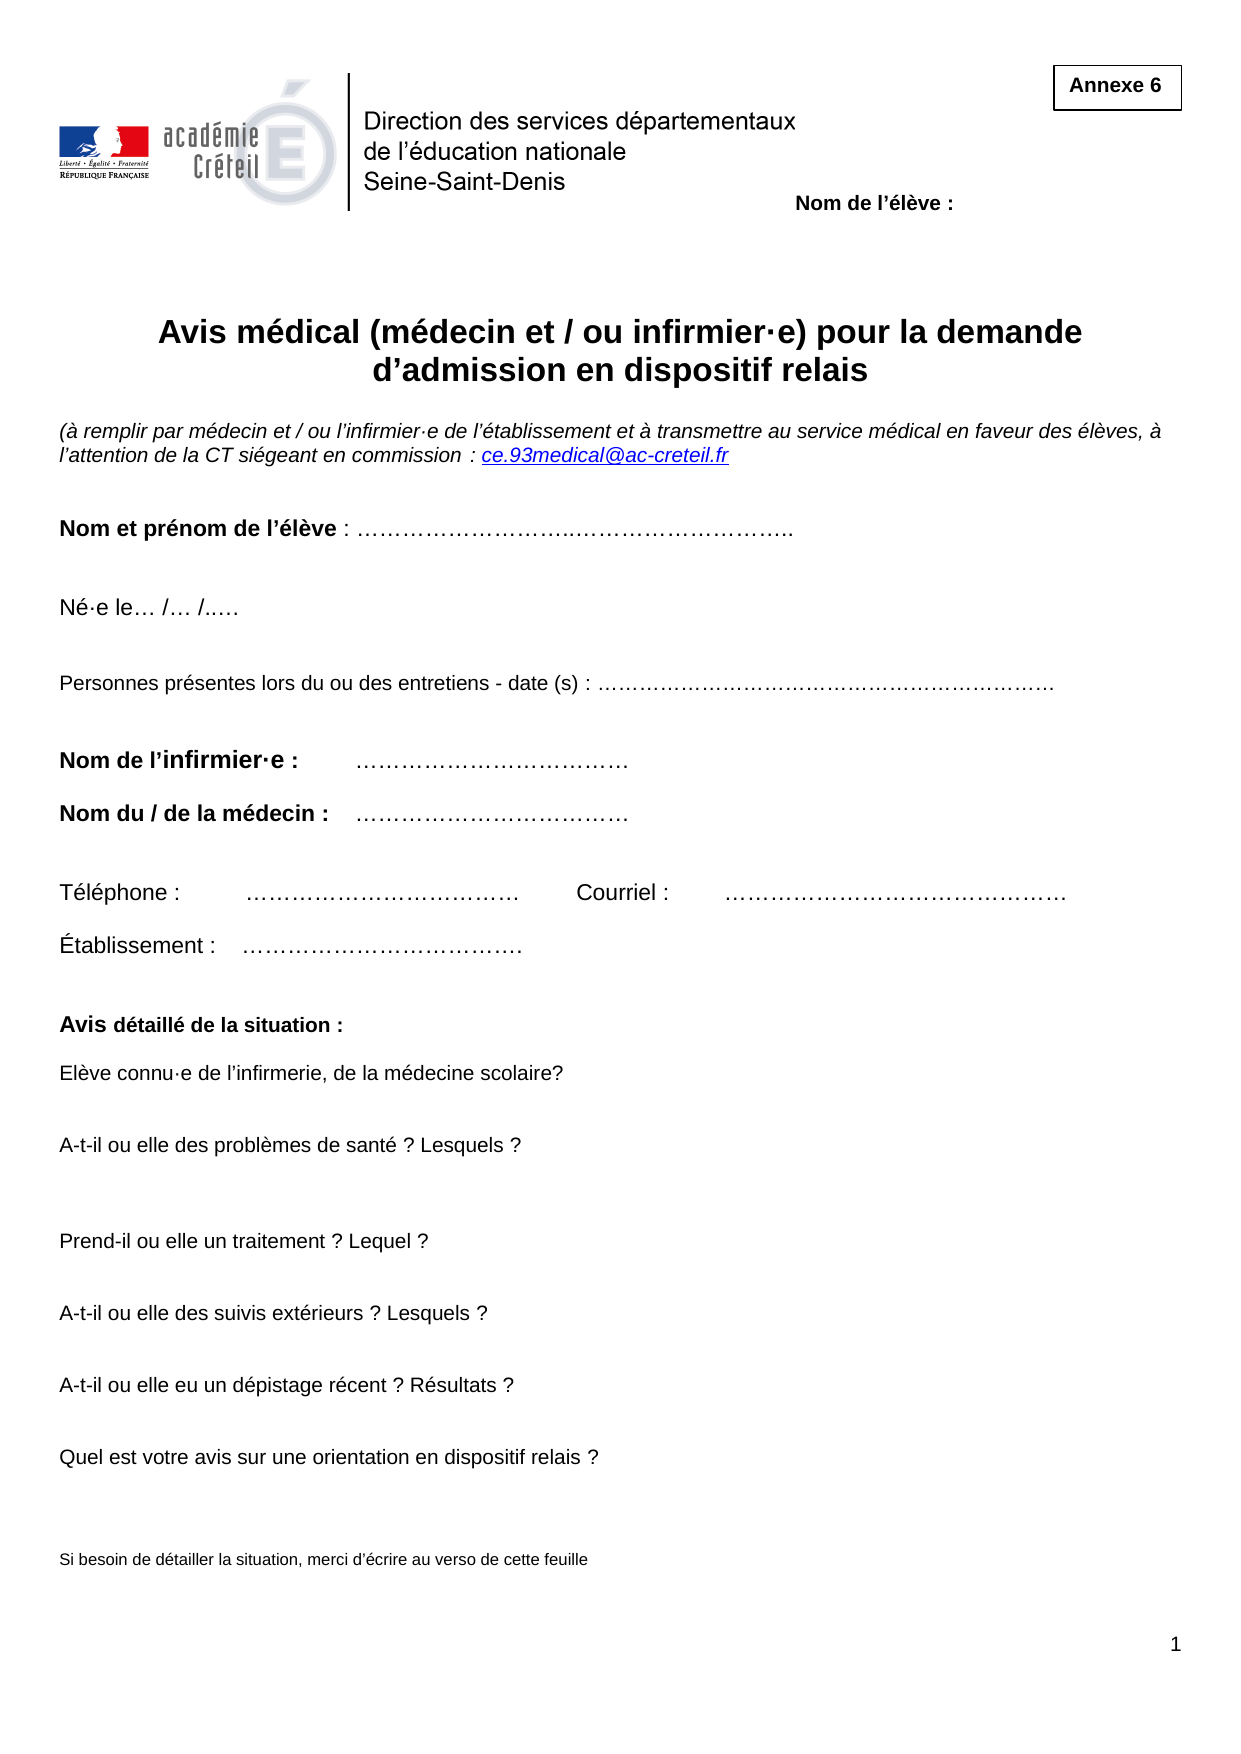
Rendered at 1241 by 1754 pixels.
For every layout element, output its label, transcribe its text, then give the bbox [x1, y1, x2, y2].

text (à remplir par médecin et / ou l’infirmier·e de l’établissement et à transmettre au service médical en faveur des élèves, à l’attention de la CT siégeant en commission : ce.93medical@ac-creteil.fr [59, 419, 1181, 467]
picture [59, 73, 796, 211]
text Si besoin de détailler la situation, merci d’écrire au verso de cette feuille [59, 1550, 1181, 1569]
text Téléphone : ……………………………… Courriel : ……………………………………… [59, 879, 1181, 906]
text Elève connu·e de l’infirmerie, de la médecine scolaire? [59, 1061, 1181, 1085]
text A-t-il ou elle eu un dépistage récent ? Résultats ? [59, 1373, 1181, 1397]
text Né·e le… /… /..… [59, 594, 1181, 620]
text Personnes présentes lors du ou des entretiens - date (s) : ………………………………………………………… [59, 671, 1181, 695]
text A-t-il ou elle des problèmes de santé ? Lesquels ? [59, 1133, 1181, 1157]
text A-t-il ou elle des suivis extérieurs ? Lesquels ? [59, 1301, 1181, 1325]
text Nom de l’infirmier·e : ……………………………… [59, 745, 1181, 774]
text Nom et prénom de l’élève : ………………………..……………………….. [59, 515, 1181, 541]
text Quel est votre avis sur une orientation en dispositif relais ? [59, 1444, 1181, 1468]
text Nom du / de la médecin : ……………………………… [59, 800, 1181, 826]
text Établissement : ………………………………. [59, 932, 1181, 958]
subtitle Avis médical (médecin et / ou infirmier·e) pour la demande d’admission en dispositif relais [59, 312, 1181, 389]
text Avis détaillé de la situation : [59, 1011, 1181, 1037]
text Prend-il ou elle un traitement ? Lequel ? [59, 1229, 1181, 1253]
